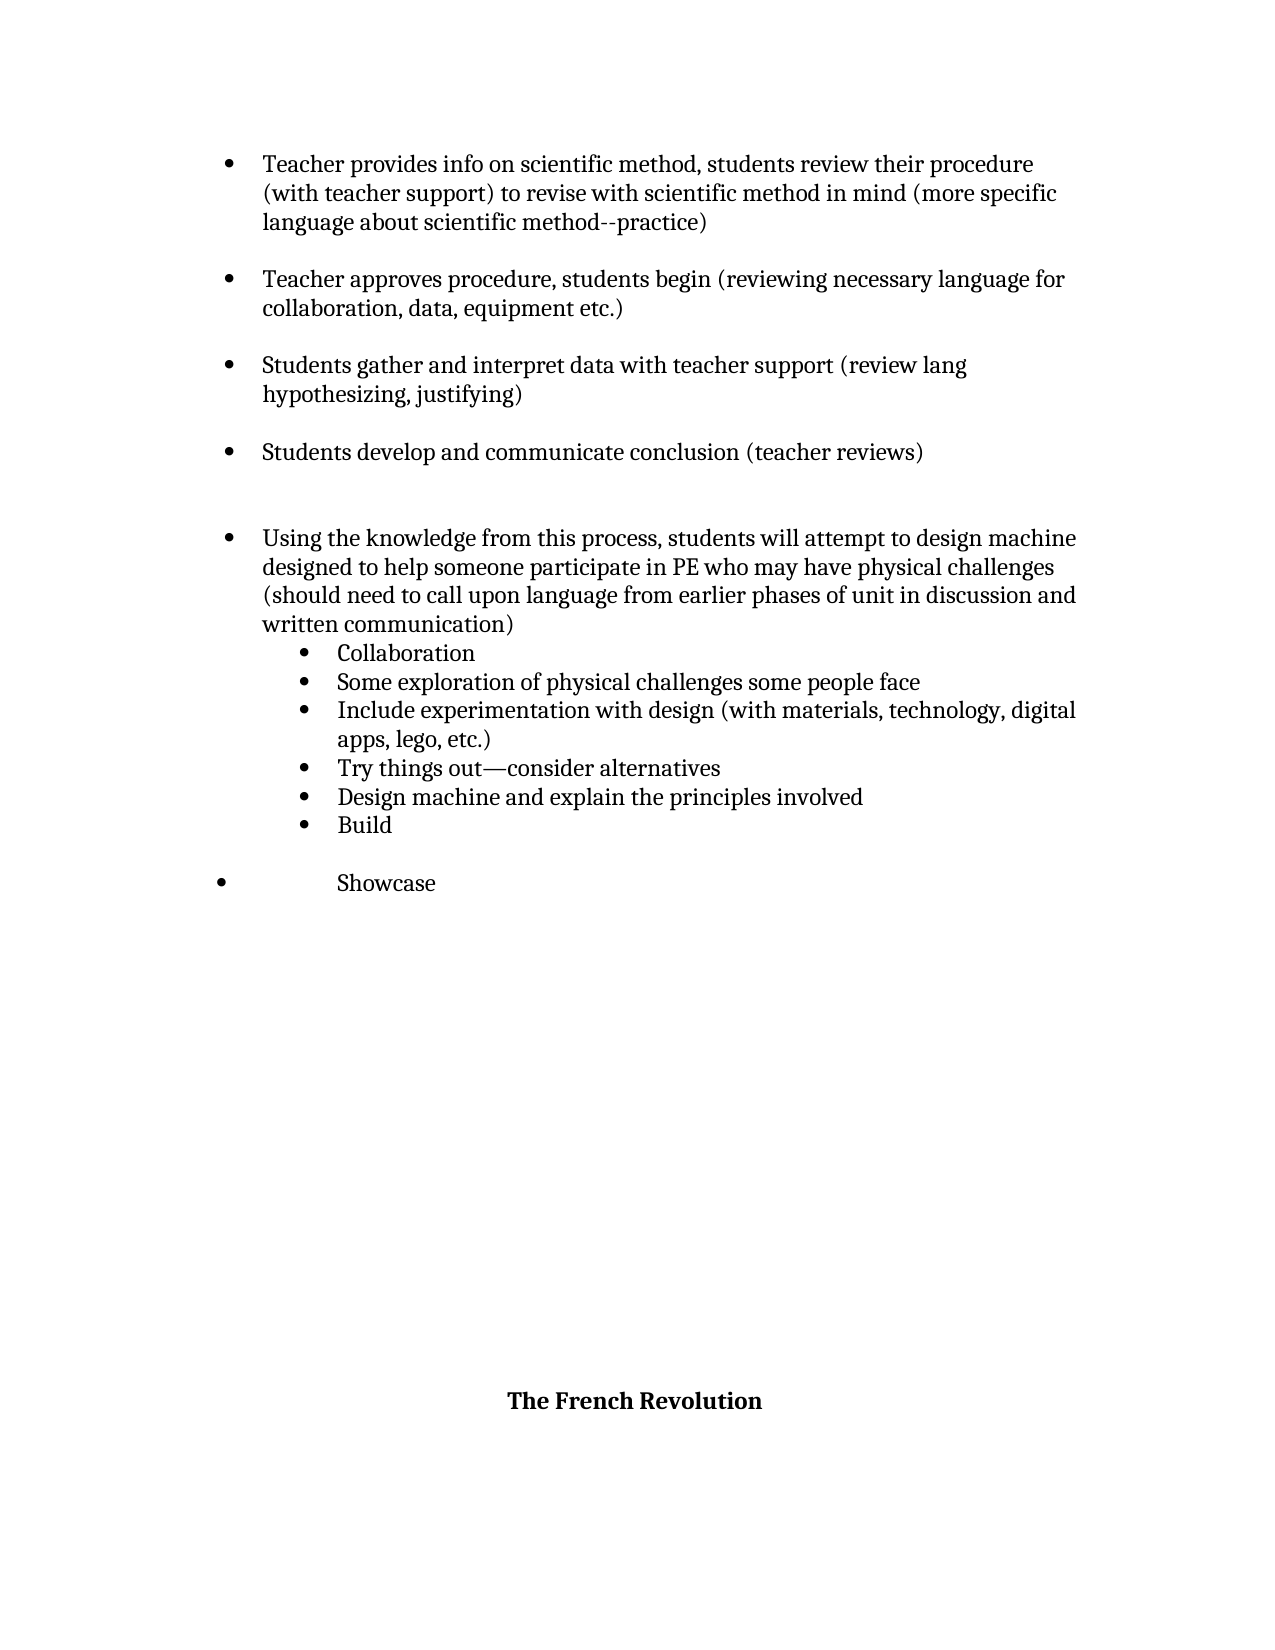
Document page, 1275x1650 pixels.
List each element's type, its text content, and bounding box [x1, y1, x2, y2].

list Some exploration of physical challenges some people face [300, 667, 1087, 696]
list Design machine and explain the principles involved [300, 782, 1087, 811]
list Include experimentation with design (with materials, technology, digital apps, lego, etc.) [300, 696, 1087, 754]
text The French Revolution [187, 1387, 1087, 1415]
list Collaboration [300, 639, 1087, 667]
list Build [300, 811, 1087, 840]
list Try things out—consider alternatives [300, 754, 1087, 782]
list Teacher approves procedure, students begin (reviewing necessary language for collaboration, data, equipment etc.) [225, 265, 1087, 322]
list Showcase [217, 869, 1087, 897]
list Using the knowledge from this process, students will attempt to design machine designed to help someone participate in PE who may have physical challenges (should need to call upon language from earlier phases of unit in discussion and written communication) [225, 524, 1087, 639]
list Students gather and interpret data with teacher support (review lang hypothesizing, justifying) [225, 351, 1087, 409]
list Students develop and communicate conclusion (teacher reviews) [225, 437, 1087, 466]
list Teacher provides info on scientific method, students review their procedure (with teacher support) to revise with scientific method in mind (more specific language about scientific method--practice) [225, 150, 1087, 236]
